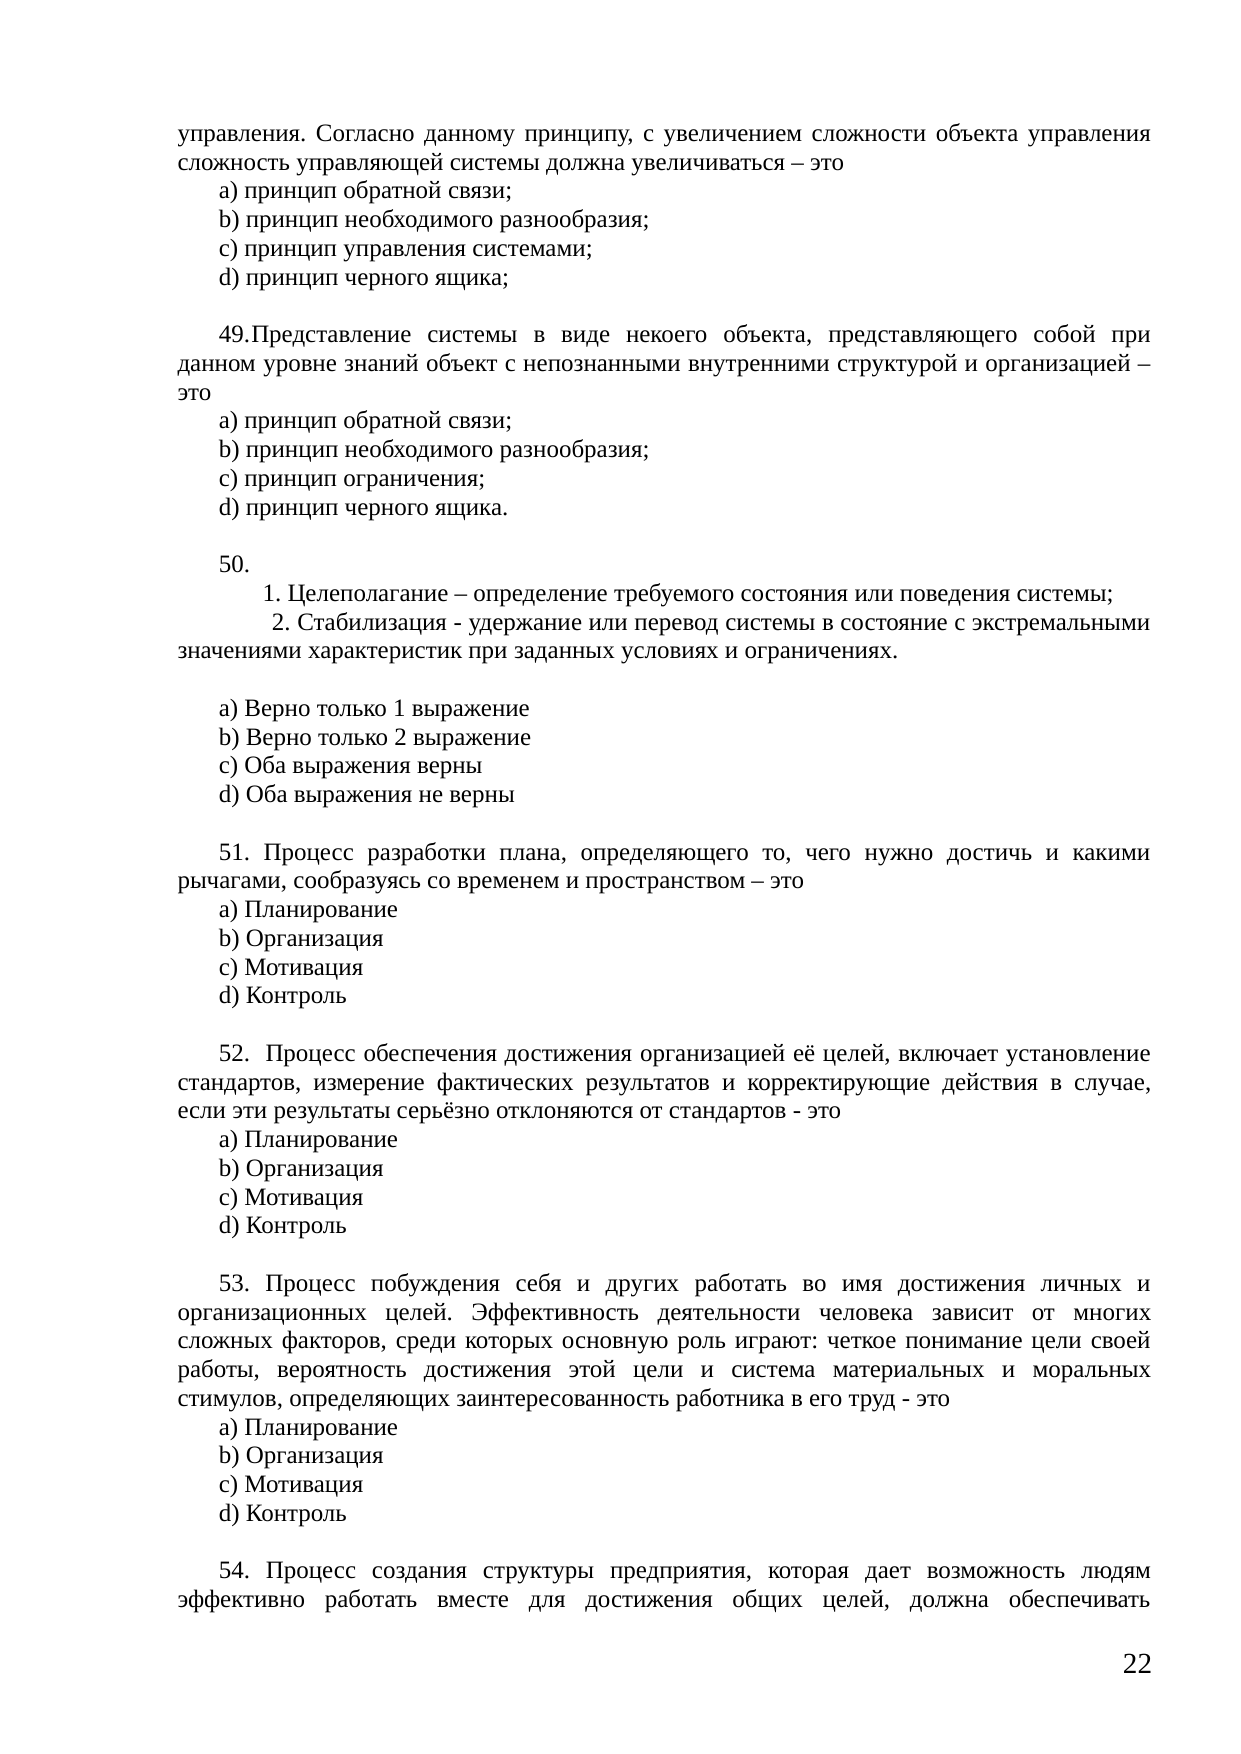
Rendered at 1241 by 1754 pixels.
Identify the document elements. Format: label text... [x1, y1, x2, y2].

text c) принцип ограничения; [177, 463, 1152, 492]
text 53. Процесс побуждения себя и других работать во имя достижения личных и организационных целей. Эффективность деятельности человека зависит от многих сложных факторов, среди которых основную роль играют: четкое понимание цели своей работы, вероятность достижения этой цели и система материальных и моральных стимулов, определяющих заинтересованность работника в его труд - это [177, 1268, 1152, 1412]
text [177, 1556, 1152, 1613]
text b) принцип необходимого разнообразия; [177, 434, 1152, 463]
text a) Планирование [177, 1412, 1152, 1441]
text d) Оба выражения не верны [177, 779, 1152, 808]
text 49. Представление системы в виде некоего объекта, представляющего собой при данном уровне знаний объект с непознанными внутренними структурой и организацией – это [177, 319, 1152, 406]
text 1. Целеполагание – определение требуемого состояния или поведения системы; [177, 578, 1152, 607]
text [177, 118, 1152, 176]
text a) Планирование [177, 894, 1152, 923]
text a) принцип обратной связи; [177, 176, 1152, 204]
text a) Планирование [177, 1124, 1152, 1153]
text 52. Процесс обеспечения достижения организацией её целей, включает установление стандартов, измерение фактических результатов и корректирующие действия в случае, если эти результаты серьёзно отклоняются от стандартов - это [177, 1038, 1152, 1124]
text b) Организация [177, 923, 1152, 952]
text b) Верно только 2 выражение [177, 722, 1152, 751]
text d) принцип черного ящика. [177, 492, 1152, 521]
text a) принцип обратной связи; [177, 406, 1152, 434]
text b) Организация [177, 1441, 1152, 1469]
text c) принцип управления системами; [177, 233, 1152, 262]
text c) Мотивация [177, 952, 1152, 981]
text 50. [177, 549, 1152, 578]
text d) Контроль [177, 1211, 1152, 1239]
text a) Верно только 1 выражение [177, 693, 1152, 722]
text b) принцип необходимого разнообразия; [177, 204, 1152, 233]
text d) принцип черного ящика; [177, 262, 1152, 291]
text d) Контроль [177, 1498, 1152, 1527]
text 51. Процесс разработки плана, определяющего то, чего нужно достичь и какими рычагами, сообразуясь со временем и пространством – это [177, 837, 1152, 894]
text c) Мотивация [177, 1469, 1152, 1498]
text c) Оба выражения верны [177, 751, 1152, 779]
text 2. Стабилизация - удержание или перевод системы в состояние с экстремальными значениями характеристик при заданных условиях и ограничениях. [177, 607, 1152, 664]
text c) Мотивация [177, 1182, 1152, 1211]
text b) Организация [177, 1153, 1152, 1182]
text d) Контроль [177, 981, 1152, 1009]
